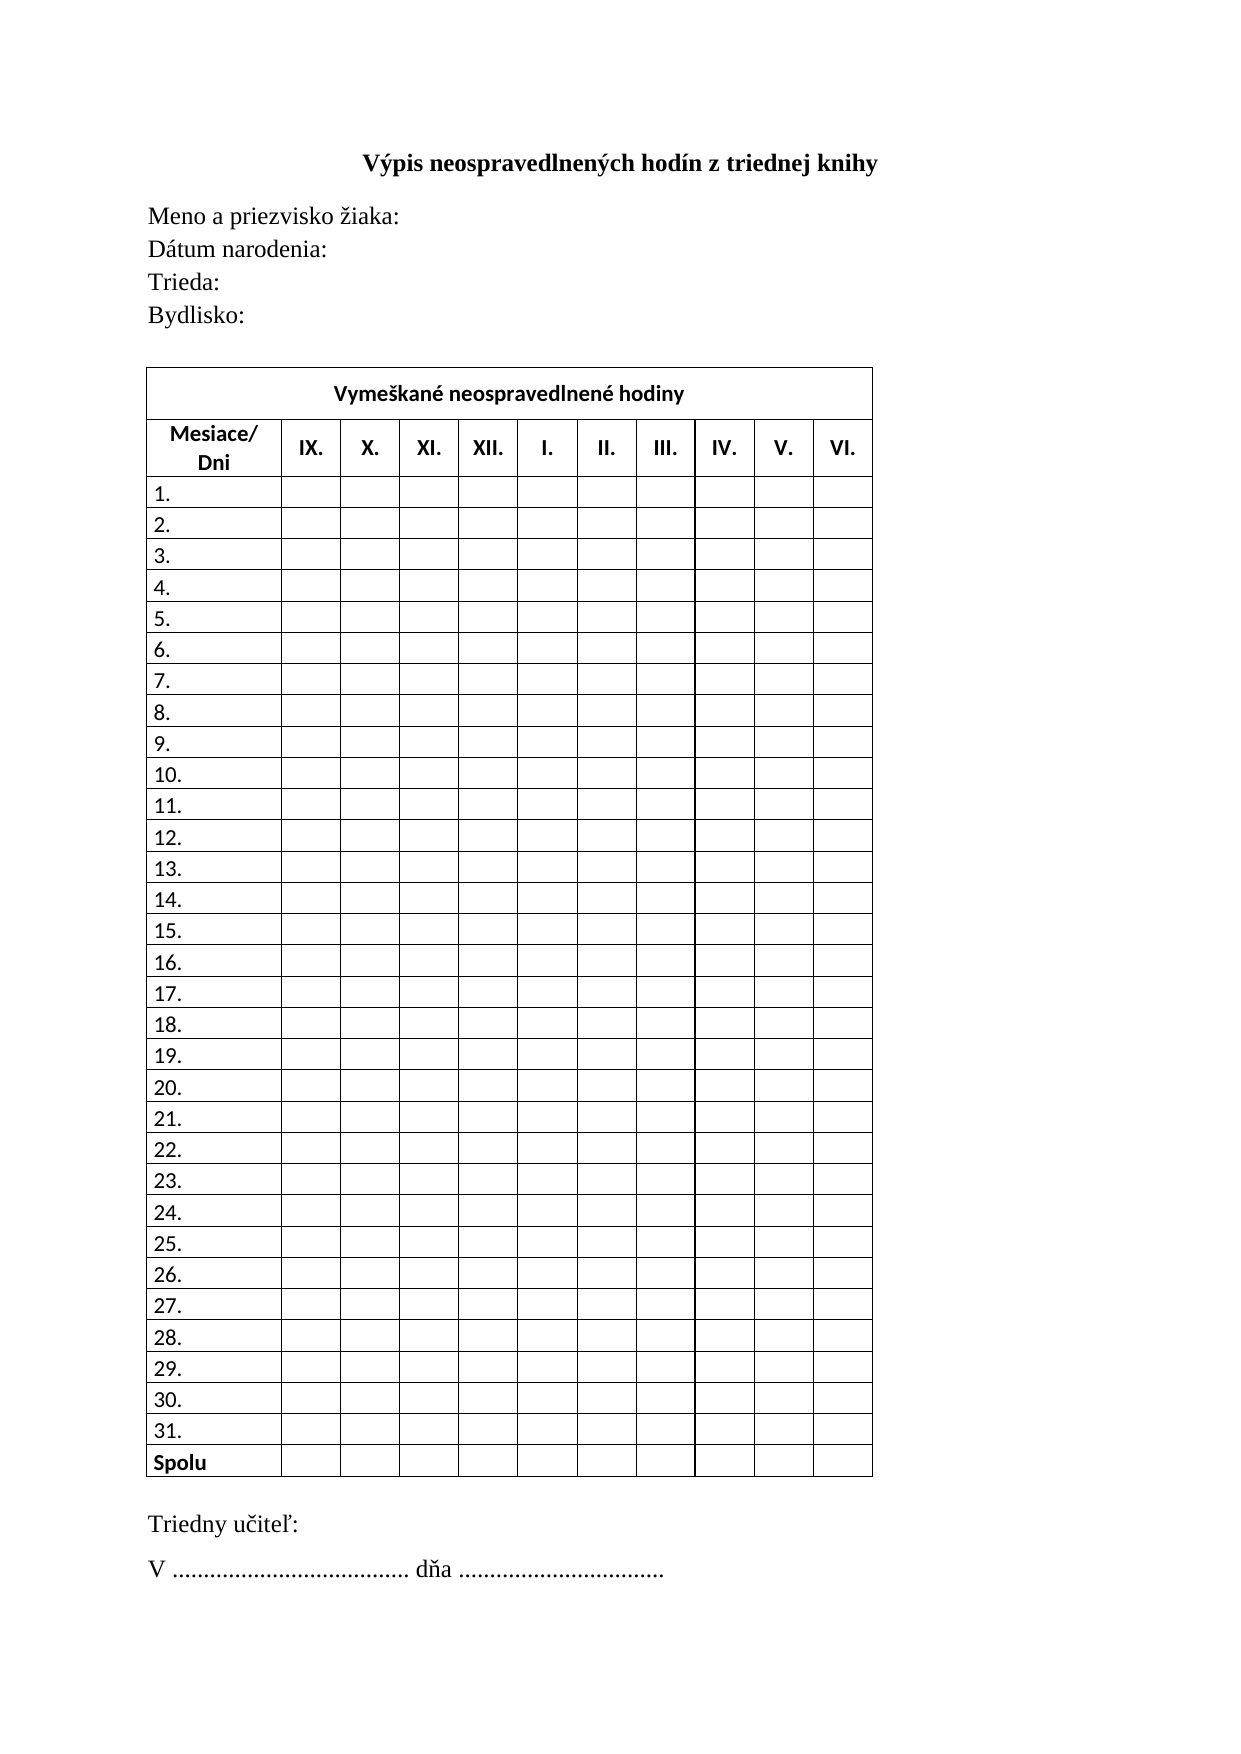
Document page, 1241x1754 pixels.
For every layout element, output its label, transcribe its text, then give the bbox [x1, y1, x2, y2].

table_cell [637, 1227, 694, 1257]
table_cell [282, 1164, 340, 1194]
table_cell 3. [147, 539, 281, 569]
table_cell [400, 758, 458, 788]
table_cell [637, 539, 694, 569]
table_cell [755, 1227, 813, 1257]
table_cell [637, 945, 694, 976]
table_cell 20. [147, 1070, 281, 1101]
table_cell [459, 883, 517, 913]
table_cell [578, 1195, 636, 1226]
table_cell [814, 1164, 872, 1194]
table_cell [637, 602, 694, 632]
table_cell [518, 852, 577, 882]
table_cell VI. [814, 420, 872, 476]
table_cell [755, 727, 813, 757]
table_cell [282, 914, 340, 944]
table_cell [755, 852, 813, 882]
table_cell [696, 633, 754, 663]
table_cell [578, 789, 636, 819]
table_cell [814, 1352, 872, 1382]
table_cell [637, 1383, 694, 1413]
table_cell [814, 1133, 872, 1163]
table_cell 15. [147, 914, 281, 944]
table_cell [696, 602, 754, 632]
table_cell 7. [147, 664, 281, 694]
table_cell 26. [147, 1258, 281, 1288]
table_cell [637, 477, 694, 507]
table_cell [400, 570, 458, 601]
table_cell [578, 1352, 636, 1382]
table_cell [282, 695, 340, 726]
table_cell [459, 1133, 517, 1163]
table_cell [341, 477, 399, 507]
table_cell [341, 1070, 399, 1101]
table_cell [518, 1195, 577, 1226]
table_cell [459, 758, 517, 788]
table_cell [400, 633, 458, 663]
table_cell XII. [459, 420, 517, 476]
table_cell [696, 1320, 754, 1351]
text Meno a priezvisko žiaka: [148, 201, 1093, 230]
table_cell 4. [147, 570, 281, 601]
table_cell [400, 977, 458, 1007]
table_cell [400, 852, 458, 882]
table_cell [282, 852, 340, 882]
table_cell [696, 1289, 754, 1319]
table_cell 8. [147, 695, 281, 726]
table_cell IX. [282, 420, 340, 476]
table_cell [814, 1445, 872, 1476]
table_cell [755, 945, 813, 976]
table_cell [755, 914, 813, 944]
table_cell [814, 945, 872, 976]
table_cell [400, 945, 458, 976]
table_cell [637, 1102, 694, 1132]
table_cell [578, 633, 636, 663]
table_cell [459, 633, 517, 663]
table_cell [696, 508, 754, 538]
table_cell [637, 977, 694, 1007]
table_cell [578, 914, 636, 944]
table_cell [578, 883, 636, 913]
table_cell [282, 1414, 340, 1444]
text V ...................................... dňa ................................. [148, 1554, 1093, 1583]
table_cell [755, 1289, 813, 1319]
table_cell [814, 508, 872, 538]
table_cell [814, 1320, 872, 1351]
table_cell 18. [147, 1008, 281, 1038]
table_cell [400, 1008, 458, 1038]
table_cell [400, 1414, 458, 1444]
table_cell [696, 914, 754, 944]
table_cell 14. [147, 883, 281, 913]
table_header Vymeškané neospravedlnené hodiny [147, 368, 872, 418]
table_cell [341, 1133, 399, 1163]
table_cell [341, 695, 399, 726]
table_cell [814, 852, 872, 882]
table_cell [400, 1133, 458, 1163]
table_cell [341, 1227, 399, 1257]
table_cell [518, 1445, 577, 1476]
table_cell 16. [147, 945, 281, 976]
table_cell [755, 1320, 813, 1351]
table_cell [459, 1352, 517, 1382]
table_cell [814, 758, 872, 788]
table_cell 25. [147, 1227, 281, 1257]
table_cell IV. [696, 420, 754, 476]
table_cell [459, 1070, 517, 1101]
table_cell [755, 820, 813, 851]
table_cell [637, 820, 694, 851]
table_cell [755, 1070, 813, 1101]
table_cell [518, 1008, 577, 1038]
table_cell [518, 508, 577, 538]
table_cell [341, 1320, 399, 1351]
table_cell [518, 1164, 577, 1194]
table_cell 12. [147, 820, 281, 851]
table_cell [637, 695, 694, 726]
table_cell [696, 1227, 754, 1257]
table_cell X. [341, 420, 399, 476]
table_cell [518, 570, 577, 601]
table_cell [696, 1445, 754, 1476]
table_cell [282, 539, 340, 569]
table_cell [814, 1258, 872, 1288]
table_cell [814, 1383, 872, 1413]
table_cell [400, 1383, 458, 1413]
table_cell [637, 1008, 694, 1038]
table_cell [459, 1320, 517, 1351]
table_cell 11. [147, 789, 281, 819]
table_cell [459, 570, 517, 601]
table_cell [282, 633, 340, 663]
table_cell [341, 727, 399, 757]
table_cell [341, 633, 399, 663]
table_cell [696, 1070, 754, 1101]
table_cell [282, 1289, 340, 1319]
table_cell Spolu [147, 1445, 281, 1476]
table_cell [696, 758, 754, 788]
table_cell [282, 727, 340, 757]
table_cell [814, 1227, 872, 1257]
table_cell [755, 539, 813, 569]
table_cell [637, 1320, 694, 1351]
table_cell [578, 602, 636, 632]
table_cell [518, 539, 577, 569]
table_cell [637, 1289, 694, 1319]
table_cell [341, 1102, 399, 1132]
table_cell [696, 852, 754, 882]
table_cell [696, 727, 754, 757]
table_cell 23. [147, 1164, 281, 1194]
table_cell [341, 852, 399, 882]
table_cell [637, 852, 694, 882]
table_cell [696, 695, 754, 726]
table_cell [696, 539, 754, 569]
table_cell [755, 758, 813, 788]
table_cell [282, 1352, 340, 1382]
table_cell [637, 789, 694, 819]
table_cell [341, 883, 399, 913]
table_cell [282, 1320, 340, 1351]
table_cell [578, 820, 636, 851]
table_cell [282, 1008, 340, 1038]
table_cell [400, 1227, 458, 1257]
table_cell [459, 1414, 517, 1444]
table_cell [518, 945, 577, 976]
table_cell [518, 1133, 577, 1163]
text Triedny učiteľ: [148, 1509, 1093, 1538]
table_cell [400, 883, 458, 913]
table_cell [578, 695, 636, 726]
table_cell [696, 477, 754, 507]
table_cell II. [578, 420, 636, 476]
table_cell 28. [147, 1320, 281, 1351]
table_cell [578, 664, 636, 694]
table_cell [814, 1102, 872, 1132]
table_cell [755, 1164, 813, 1194]
table_cell [814, 633, 872, 663]
table_cell [518, 789, 577, 819]
table_cell [282, 1195, 340, 1226]
table_cell [282, 945, 340, 976]
table_cell [696, 1195, 754, 1226]
table_cell [282, 758, 340, 788]
table_cell [459, 1195, 517, 1226]
table_cell [282, 570, 340, 601]
table_cell [518, 1227, 577, 1257]
table_cell [696, 1008, 754, 1038]
table_cell [341, 1164, 399, 1194]
table_cell [459, 664, 517, 694]
table_cell [400, 820, 458, 851]
table_cell [282, 1258, 340, 1288]
table_cell [518, 602, 577, 632]
table_cell [814, 820, 872, 851]
table_cell [400, 602, 458, 632]
table_cell [459, 1039, 517, 1069]
table_cell [341, 1383, 399, 1413]
table_cell [637, 1258, 694, 1288]
table_cell [341, 1414, 399, 1444]
table_cell [578, 977, 636, 1007]
table_cell [755, 1258, 813, 1288]
table_cell [459, 508, 517, 538]
table_cell [400, 477, 458, 507]
table_cell [637, 914, 694, 944]
table_cell [578, 508, 636, 538]
table_cell [341, 1008, 399, 1038]
table_cell [755, 602, 813, 632]
table_cell [814, 1289, 872, 1319]
table_cell [696, 1039, 754, 1069]
table_cell [696, 945, 754, 976]
table_cell [341, 914, 399, 944]
table_cell [459, 1102, 517, 1132]
table_cell [814, 1008, 872, 1038]
table_cell [755, 1008, 813, 1038]
table_cell [755, 570, 813, 601]
table_cell [459, 1258, 517, 1288]
table_cell [696, 1352, 754, 1382]
table_cell [341, 789, 399, 819]
table_cell [578, 1320, 636, 1351]
table_cell [400, 1195, 458, 1226]
table_cell [518, 758, 577, 788]
table_cell 1. [147, 477, 281, 507]
table_cell [400, 727, 458, 757]
table_cell [341, 1258, 399, 1288]
table_cell [518, 1383, 577, 1413]
table_cell [459, 789, 517, 819]
table_cell [755, 1102, 813, 1132]
table_cell [400, 1352, 458, 1382]
table_cell [814, 977, 872, 1007]
table_cell [578, 477, 636, 507]
table_cell [459, 1445, 517, 1476]
table_cell [400, 1289, 458, 1319]
table_cell [578, 758, 636, 788]
table_cell [814, 1195, 872, 1226]
table_cell [341, 758, 399, 788]
table_cell [755, 695, 813, 726]
table_cell [755, 1039, 813, 1069]
table_cell [282, 1383, 340, 1413]
table_cell [578, 1383, 636, 1413]
table_cell [578, 852, 636, 882]
table_cell [400, 695, 458, 726]
table_cell [755, 883, 813, 913]
table_cell [637, 1445, 694, 1476]
table_cell [518, 695, 577, 726]
table_cell [341, 1445, 399, 1476]
table_cell [755, 664, 813, 694]
table_cell [341, 820, 399, 851]
table_cell V. [755, 420, 813, 476]
table_cell 10. [147, 758, 281, 788]
table_cell [578, 1070, 636, 1101]
table_cell [755, 1445, 813, 1476]
table_cell 21. [147, 1102, 281, 1132]
table_cell [814, 727, 872, 757]
table_cell [814, 1039, 872, 1069]
table_cell [814, 539, 872, 569]
table_cell [578, 1008, 636, 1038]
table_cell 27. [147, 1289, 281, 1319]
table_cell [459, 1164, 517, 1194]
table_cell [696, 883, 754, 913]
table_cell [755, 1352, 813, 1382]
table_cell [341, 1039, 399, 1069]
table_cell [518, 1414, 577, 1444]
table_cell [518, 1289, 577, 1319]
table_cell I. [518, 420, 577, 476]
table_cell [578, 1102, 636, 1132]
table_cell [578, 570, 636, 601]
table_cell [814, 477, 872, 507]
table_cell [578, 1258, 636, 1288]
table_cell [814, 664, 872, 694]
table_cell [459, 945, 517, 976]
text Trieda: [148, 267, 1093, 296]
table_cell [637, 570, 694, 601]
table_cell [459, 602, 517, 632]
table_cell [755, 477, 813, 507]
table_cell [282, 1070, 340, 1101]
table_cell [578, 1133, 636, 1163]
table_cell [696, 1383, 754, 1413]
table_cell [637, 1195, 694, 1226]
table_cell 17. [147, 977, 281, 1007]
table_cell [400, 539, 458, 569]
table_cell [518, 1070, 577, 1101]
table_cell [696, 1164, 754, 1194]
table_cell [755, 1133, 813, 1163]
table_cell [341, 1289, 399, 1319]
table_cell [578, 1227, 636, 1257]
table_cell [637, 727, 694, 757]
table_cell [459, 914, 517, 944]
table_cell 31. [147, 1414, 281, 1444]
table_cell [459, 1383, 517, 1413]
table_cell [518, 977, 577, 1007]
table_cell [578, 945, 636, 976]
table_cell [400, 1070, 458, 1101]
table_cell [637, 1070, 694, 1101]
table_cell [696, 664, 754, 694]
table_cell [696, 1258, 754, 1288]
table_cell [341, 1195, 399, 1226]
table_cell [400, 664, 458, 694]
table_cell [755, 1195, 813, 1226]
table_cell [814, 695, 872, 726]
table_cell [755, 508, 813, 538]
table_cell [400, 1320, 458, 1351]
table_cell [341, 570, 399, 601]
table_cell [282, 1039, 340, 1069]
table_cell [341, 977, 399, 1007]
table_cell [459, 695, 517, 726]
table_cell [696, 977, 754, 1007]
table_cell [518, 820, 577, 851]
table_cell [341, 539, 399, 569]
table_cell [400, 1102, 458, 1132]
table_cell [518, 477, 577, 507]
table_cell [459, 477, 517, 507]
table_cell [578, 1164, 636, 1194]
table_cell [637, 633, 694, 663]
table_cell [459, 820, 517, 851]
table_cell [282, 1102, 340, 1132]
table_cell [341, 508, 399, 538]
table_cell [282, 1445, 340, 1476]
table_cell [755, 1383, 813, 1413]
table_cell [518, 664, 577, 694]
table_cell [696, 1414, 754, 1444]
table_cell [459, 1289, 517, 1319]
text Dátum narodenia: [148, 234, 1093, 263]
table_cell [282, 789, 340, 819]
table_cell [459, 852, 517, 882]
table_cell [518, 1258, 577, 1288]
table_cell 2. [147, 508, 281, 538]
table_cell [814, 570, 872, 601]
table_cell [696, 820, 754, 851]
table_cell [282, 820, 340, 851]
table_cell [696, 1102, 754, 1132]
table_cell [518, 914, 577, 944]
table_cell [400, 789, 458, 819]
table_cell [755, 633, 813, 663]
table_cell [814, 602, 872, 632]
table_cell XI. [400, 420, 458, 476]
table_cell [578, 1445, 636, 1476]
text Bydlisko: [148, 301, 1093, 329]
table_cell [814, 883, 872, 913]
table_cell 9. [147, 727, 281, 757]
table_cell [518, 883, 577, 913]
table_cell [459, 1227, 517, 1257]
table_cell [518, 1352, 577, 1382]
table_cell [637, 1133, 694, 1163]
table_cell [696, 789, 754, 819]
table_cell [282, 477, 340, 507]
table_cell 22. [147, 1133, 281, 1163]
table_cell [282, 1133, 340, 1163]
table_cell [637, 508, 694, 538]
table_cell 19. [147, 1039, 281, 1069]
table_cell Mesiace/Dni [147, 420, 281, 476]
table_cell [696, 1133, 754, 1163]
table_cell [814, 1070, 872, 1101]
table_cell [400, 1164, 458, 1194]
table_cell [400, 1039, 458, 1069]
table_cell [696, 570, 754, 601]
table_cell [578, 727, 636, 757]
table_cell [578, 1039, 636, 1069]
table_cell [637, 664, 694, 694]
table_cell [400, 1445, 458, 1476]
table_cell [578, 1414, 636, 1444]
text Výpis neospravedlnených hodín z triednej knihy [148, 148, 1093, 176]
table_cell [637, 1414, 694, 1444]
table_cell 5. [147, 602, 281, 632]
table_cell [341, 602, 399, 632]
table_cell [282, 883, 340, 913]
table_cell [578, 539, 636, 569]
table_cell 6. [147, 633, 281, 663]
table_cell [282, 977, 340, 1007]
table_cell [637, 1039, 694, 1069]
table_cell 30. [147, 1383, 281, 1413]
table_cell [518, 1102, 577, 1132]
table_cell [814, 1414, 872, 1444]
table_cell [578, 1289, 636, 1319]
table_cell [518, 727, 577, 757]
table_cell [518, 1320, 577, 1351]
table_cell 24. [147, 1195, 281, 1226]
table_cell [282, 1227, 340, 1257]
table_cell [341, 1352, 399, 1382]
table_cell 13. [147, 852, 281, 882]
table_cell [755, 789, 813, 819]
table_cell [459, 977, 517, 1007]
table_cell [459, 1008, 517, 1038]
table_cell [518, 633, 577, 663]
table_cell [814, 789, 872, 819]
table_cell [400, 914, 458, 944]
table_cell [755, 1414, 813, 1444]
table_cell [518, 1039, 577, 1069]
table_cell III. [637, 420, 694, 476]
table_cell [459, 727, 517, 757]
table_cell [755, 977, 813, 1007]
table_cell [637, 883, 694, 913]
table_cell [459, 539, 517, 569]
table_cell [814, 914, 872, 944]
table_cell [637, 1352, 694, 1382]
table_cell [400, 508, 458, 538]
table_cell [282, 664, 340, 694]
table_cell 29. [147, 1352, 281, 1382]
table_cell [341, 664, 399, 694]
table_cell [282, 602, 340, 632]
table_cell [637, 1164, 694, 1194]
table_cell [637, 758, 694, 788]
table_cell [400, 1258, 458, 1288]
table_cell [282, 508, 340, 538]
table_cell [341, 945, 399, 976]
